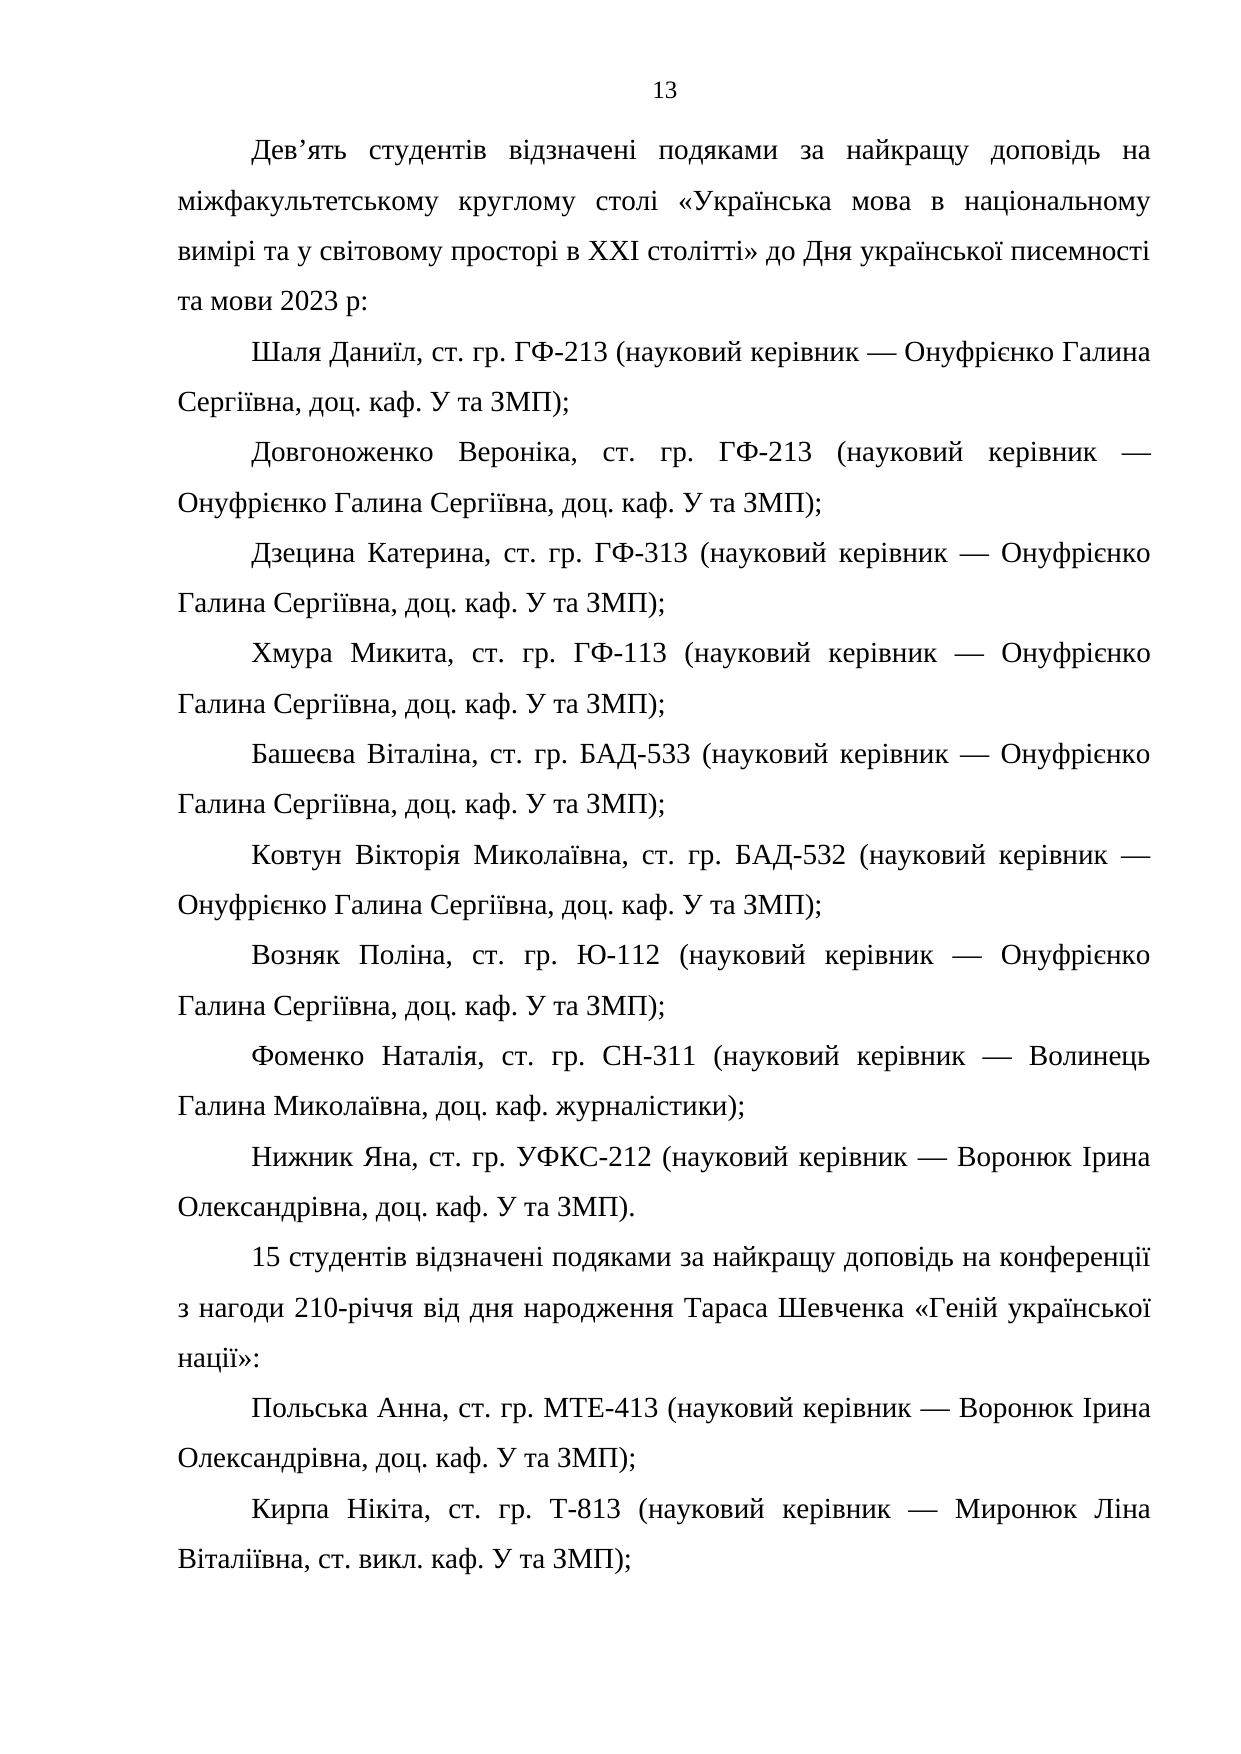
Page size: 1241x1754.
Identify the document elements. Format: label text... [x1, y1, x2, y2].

text Довгоноженко Вероніка, ст. гр. ГФ-213 (науковий керівник — Онуфрієнко Галина Сергіївна, доц. каф. У та ЗМП); [177, 434, 1152, 518]
text Польська Анна, ст. гр. МТЕ-413 (науковий керівник — Воронюк Ірина Олександрівна, доц. каф. У та ЗМП); [177, 1390, 1152, 1474]
text Шаля Даниїл, ст. гр. ГФ-213 (науковий керівник — Онуфрієнко Галина Сергіївна, доц. каф. У та ЗМП); [177, 334, 1152, 418]
text Дзецина Катерина, ст. гр. ГФ-313 (науковий керівник — Онуфрієнко Галина Сергіївна, доц. каф. У та ЗМП); [177, 535, 1152, 619]
text Дев’ять студентів відзначені подяками за найкращу доповідь на міжфакультетському круглому столі «Українська мова в національному вимірі та у світовому просторі в ХХІ столітті» до Дня української писемності та мови 2023 р: [177, 132, 1152, 317]
text Кирпа Нікіта, ст. гр. Т-813 (науковий керівник — Миронюк Ліна Віталіївна, ст. викл. каф. У та ЗМП); [177, 1491, 1152, 1575]
text 15 студентів відзначені подяками за найкращу доповідь на конференції з нагоди 210-річчя від дня народження Тараса Шевченка «Геній української нації»: [177, 1239, 1152, 1373]
text Возняк Поліна, ст. гр. Ю-112 (науковий керівник — Онуфрієнко Галина Сергіївна, доц. каф. У та ЗМП); [177, 937, 1152, 1021]
text Нижник Яна, ст. гр. УФКС-212 (науковий керівник — Воронюк Ірина Олександрівна, доц. каф. У та ЗМП). [177, 1139, 1152, 1223]
text Башеєва Віталіна, ст. гр. БАД-533 (науковий керівник — Онуфрієнко Галина Сергіївна, доц. каф. У та ЗМП); [177, 736, 1152, 820]
text Хмура Микита, ст. гр. ГФ-113 (науковий керівник — Онуфрієнко Галина Сергіївна, доц. каф. У та ЗМП); [177, 636, 1152, 719]
text Ковтун Вікторія Миколаївна, ст. гр. БАД-532 (науковий керівник — Онуфрієнко Галина Сергіївна, доц. каф. У та ЗМП); [177, 837, 1152, 921]
text Фоменко Наталія, ст. гр. СН-311 (науковий керівник — Волинець Галина Миколаївна, доц. каф. журналістики); [177, 1038, 1152, 1122]
